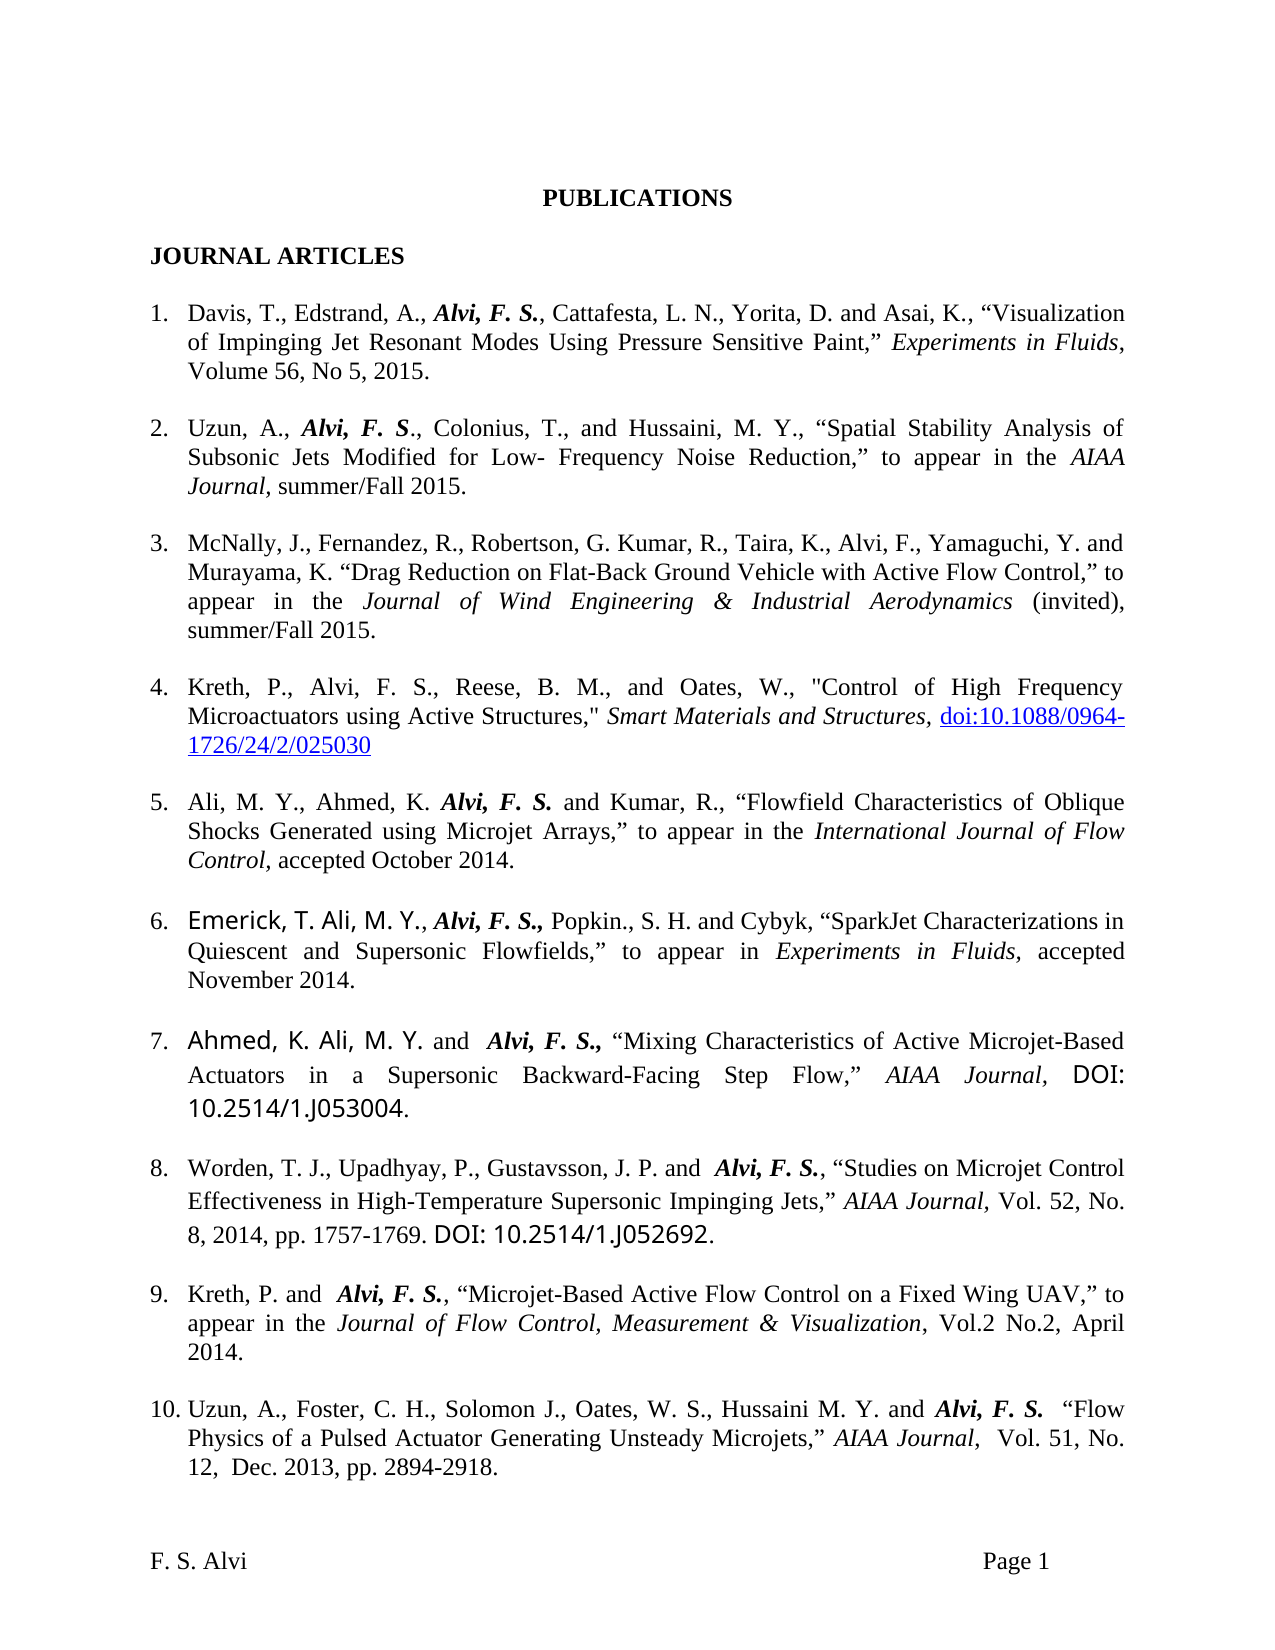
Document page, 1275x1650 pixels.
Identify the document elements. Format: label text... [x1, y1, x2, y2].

list Worden, T. J., Upadhyay, P., Gustavsson, J. P. and Alvi, F. S., “Studies on Microjet Control Effectiveness in High-Temperature Supersonic Impinging Jets,” AIAA Journal, Vol. 52, No. 8, 2014, pp. 1757-1769. DOI: 10.2514/1.J052692. [150, 1153, 1125, 1250]
list McNally, J., Fernandez, R., Robertson, G. Kumar, R., Taira, K., Alvi, F., Yamaguchi, Y. and Murayama, K. “Drag Reduction on Flat-Back Ground Vehicle with Active Flow Control,” to appear in the Journal of Wind Engineering & Industrial Aerodynamics (invited), summer/Fall 2015. [150, 528, 1125, 643]
list Kreth, P., Alvi, F. S., Reese, B. M., and Oates, W., "Control of High Frequency Microactuators using Active Structures," Smart Materials and Structures, doi:10.1088/0964-1726/24/2/025030 [150, 672, 1125, 758]
list Uzun, A., Alvi, F. S., Colonius, T., and Hussaini, M. Y., “Spatial Stability Analysis of Subsonic Jets Modified for Low- Frequency Noise Reduction,” to appear in the AIAA Journal, summer/Fall 2015. [150, 413, 1125, 500]
list Uzun, A., Foster, C. H., Solomon J., Oates, W. S., Hussaini M. Y. and Alvi, F. S. “Flow Physics of a Pulsed Actuator Generating Unsteady Microjets,” AIAA Journal, Vol. 51, No. 12, Dec. 2013, pp. 2894-2918. [150, 1394, 1125, 1480]
list Ahmed, K. Ali, M. Y. and Alvi, F. S., “Mixing Characteristics of Active Microjet-Based Actuators in a Supersonic Backward-Facing Step Flow,” AIAA Journal, DOI: 10.2514/1.J053004. [150, 1023, 1125, 1125]
list Davis, T., Edstrand, A., Alvi, F. S., Cattafesta, L. N., Yorita, D. and Asai, K., “Visualization of Impinging Jet Resonant Modes Using Pressure Sensitive Paint,” Experiments in Fluids, Volume 56, No 5, 2015. [150, 298, 1125, 385]
list Ali, M. Y., Ahmed, K. Alvi, F. S. and Kumar, R., “Flowfield Characteristics of Oblique Shocks Generated using Microjet Arrays,” to appear in the International Journal of Flow Control, accepted October 2014. [150, 787, 1125, 873]
list Emerick, T. Ali, M. Y., Alvi, F. S., Popkin., S. H. and Cybyk, “SparkJet Characterizations in Quiescent and Supersonic Flowfields,” to appear in Experiments in Fluids, accepted November 2014. [150, 902, 1125, 994]
subtitle PUBLICATIONS [150, 183, 1125, 212]
list Kreth, P. and Alvi, F. S., “Microjet-Based Active Flow Control on a Fixed Wing UAV,” to appear in the Journal of Flow Control, Measurement & Visualization, Vol.2 No.2, April 2014. [150, 1279, 1125, 1365]
subtitle JOURNAL ARTICLES [150, 241, 1125, 270]
